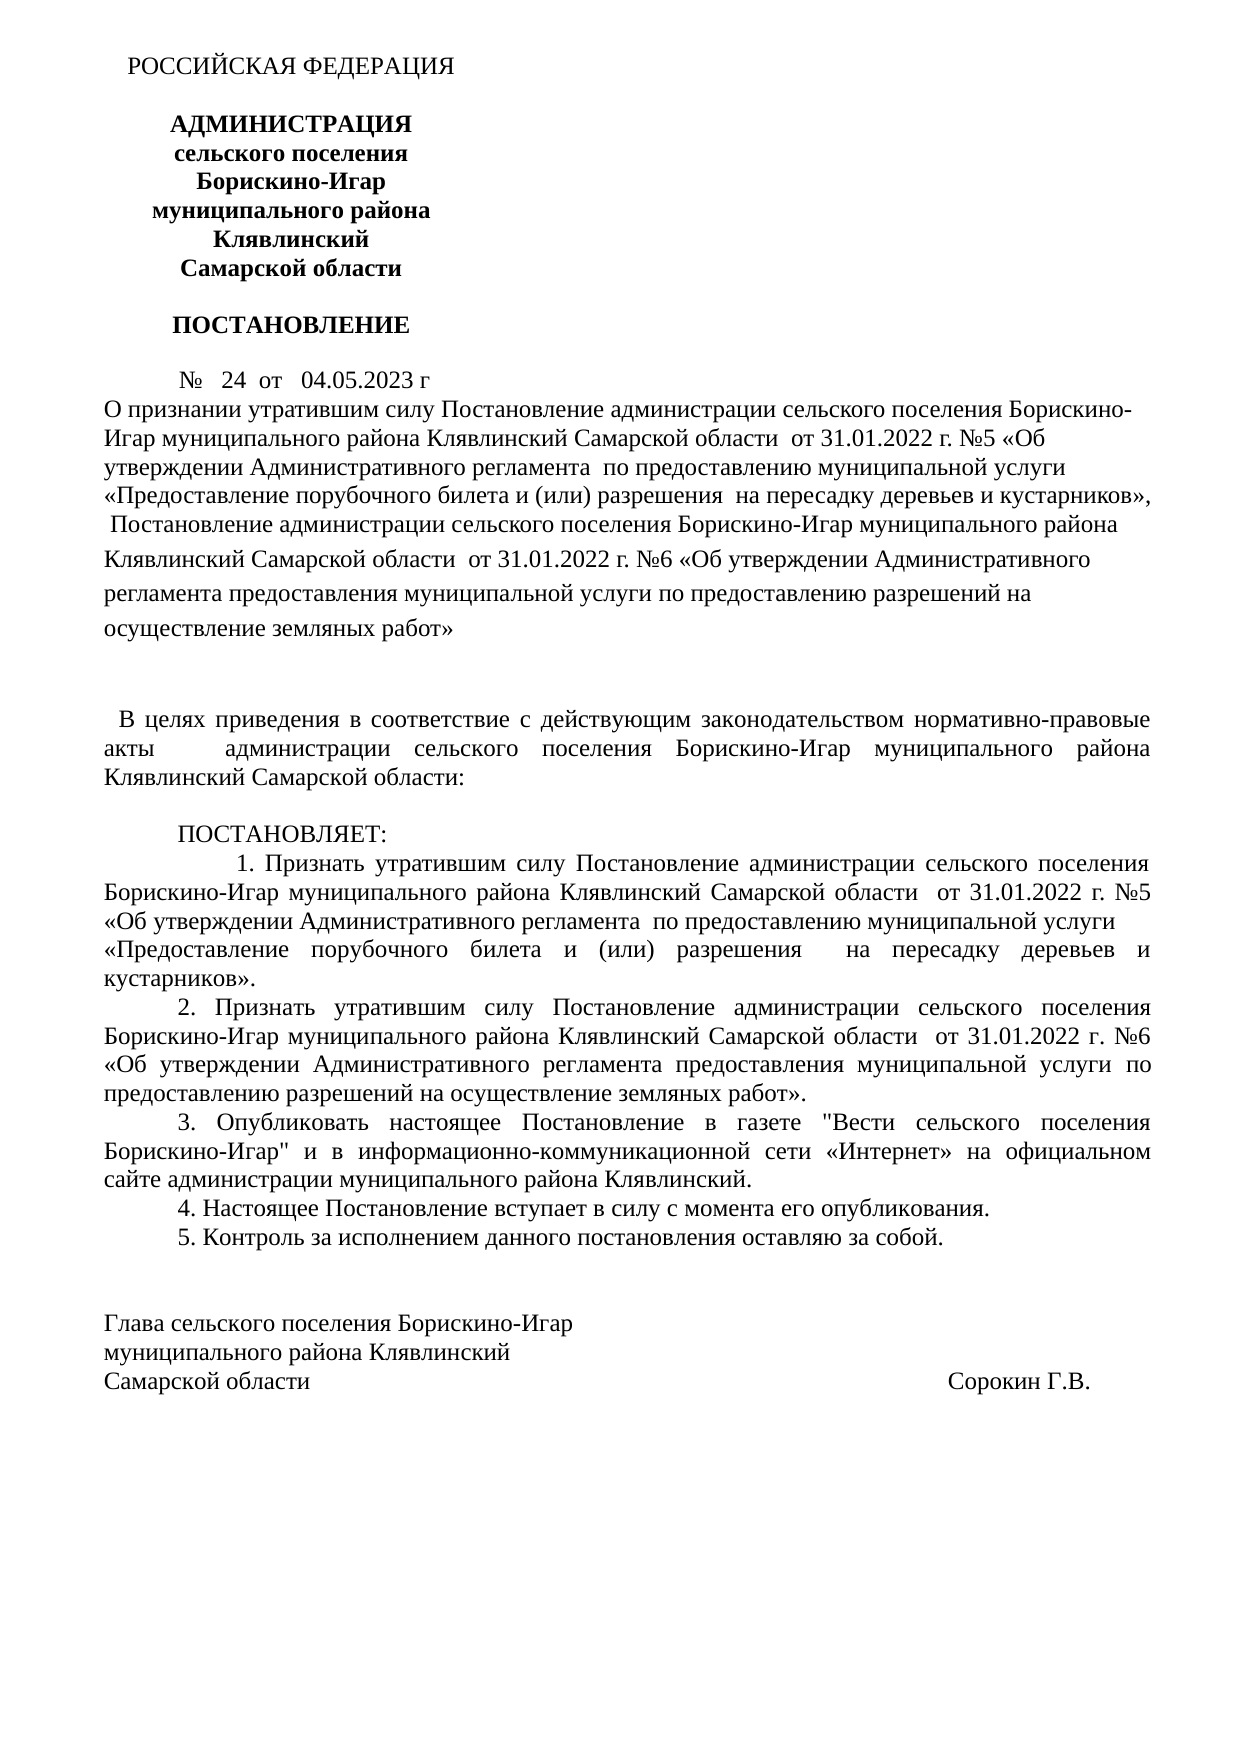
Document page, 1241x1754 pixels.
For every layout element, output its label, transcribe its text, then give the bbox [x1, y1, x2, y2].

text 4. Настоящее Постановление вступает в силу с момента его опубликования. [103, 1193, 1152, 1222]
text ПОСТАНОВЛЯЕТ: [103, 819, 1152, 848]
text 3. Опубликовать настоящее Постановление в газете "Вести сельского поселения Борискино-Игар" и в информационно-коммуникационной сети «Интернет» на официальном сайте администрации муниципального района Клявлинский. [103, 1107, 1152, 1193]
text № 24 от 04.05.2023 г [103, 365, 1152, 394]
text 1. Признать утратившим силу Постановление администрации сельского поселения Борискино-Игар муниципального района Клявлинский Самарской области от 31.01.2022 г. №5 «Об утверждении Административного регламента по предоставлению муниципальной услуги [103, 848, 1152, 934]
text Постановление администрации сельского поселения Борискино-Игар муниципального района Клявлинский Самарской области от 31.01.2022 г. №6 «Об утверждении Административного регламента предоставления муниципальной услуги по предоставлению разрешений на осуществление земляных работ» [103, 509, 1152, 641]
text муниципального района [103, 195, 478, 224]
text сельского поселения [103, 138, 478, 166]
text Самарской области Сорокин Г.В. [103, 1366, 1152, 1394]
text Клявлинский [103, 224, 478, 253]
text О признании утратившим силу Постановление администрации сельского поселения Борискино-Игар муниципального района Клявлинский Самарской области от 31.01.2022 г. №5 «Об утверждении Административного регламента по предоставлению муниципальной услуги [103, 394, 1152, 480]
text В целях приведения в соответствие с действующим законодательством нормативно-правовые акты администрации сельского поселения Борискино-Игар муниципального района Клявлинский Самарской области: [103, 704, 1152, 791]
text 2. Признать утратившим силу Постановление администрации сельского поселения Борискино-Игар муниципального района Клявлинский Самарской области от 31.01.2022 г. №6 «Об утверждении Административного регламента предоставления муниципальной услуги по предоставлению разрешений на осуществление земляных работ». [103, 992, 1152, 1107]
text ПОСТАНОВЛЕНИЕ [103, 310, 478, 339]
text «Предоставление порубочного билета и (или) разрешения на пересадку деревьев и кустарников». [103, 934, 1152, 992]
text Глава сельского поселения Борискино-Игар [103, 1308, 1152, 1337]
text Самарской области [103, 253, 478, 281]
text РОССИЙСКАЯ ФЕДЕРАЦИЯ [103, 51, 478, 80]
text «Предоставление порубочного билета и (или) разрешения на пересадку деревьев и кустарников», [103, 480, 1152, 509]
text Борискино-Игар [103, 166, 478, 195]
text АДМИНИСТРАЦИЯ [103, 109, 478, 138]
text 5. Контроль за исполнением данного постановления оставляю за собой. [103, 1222, 1152, 1251]
text муниципального района Клявлинский [103, 1337, 1152, 1366]
